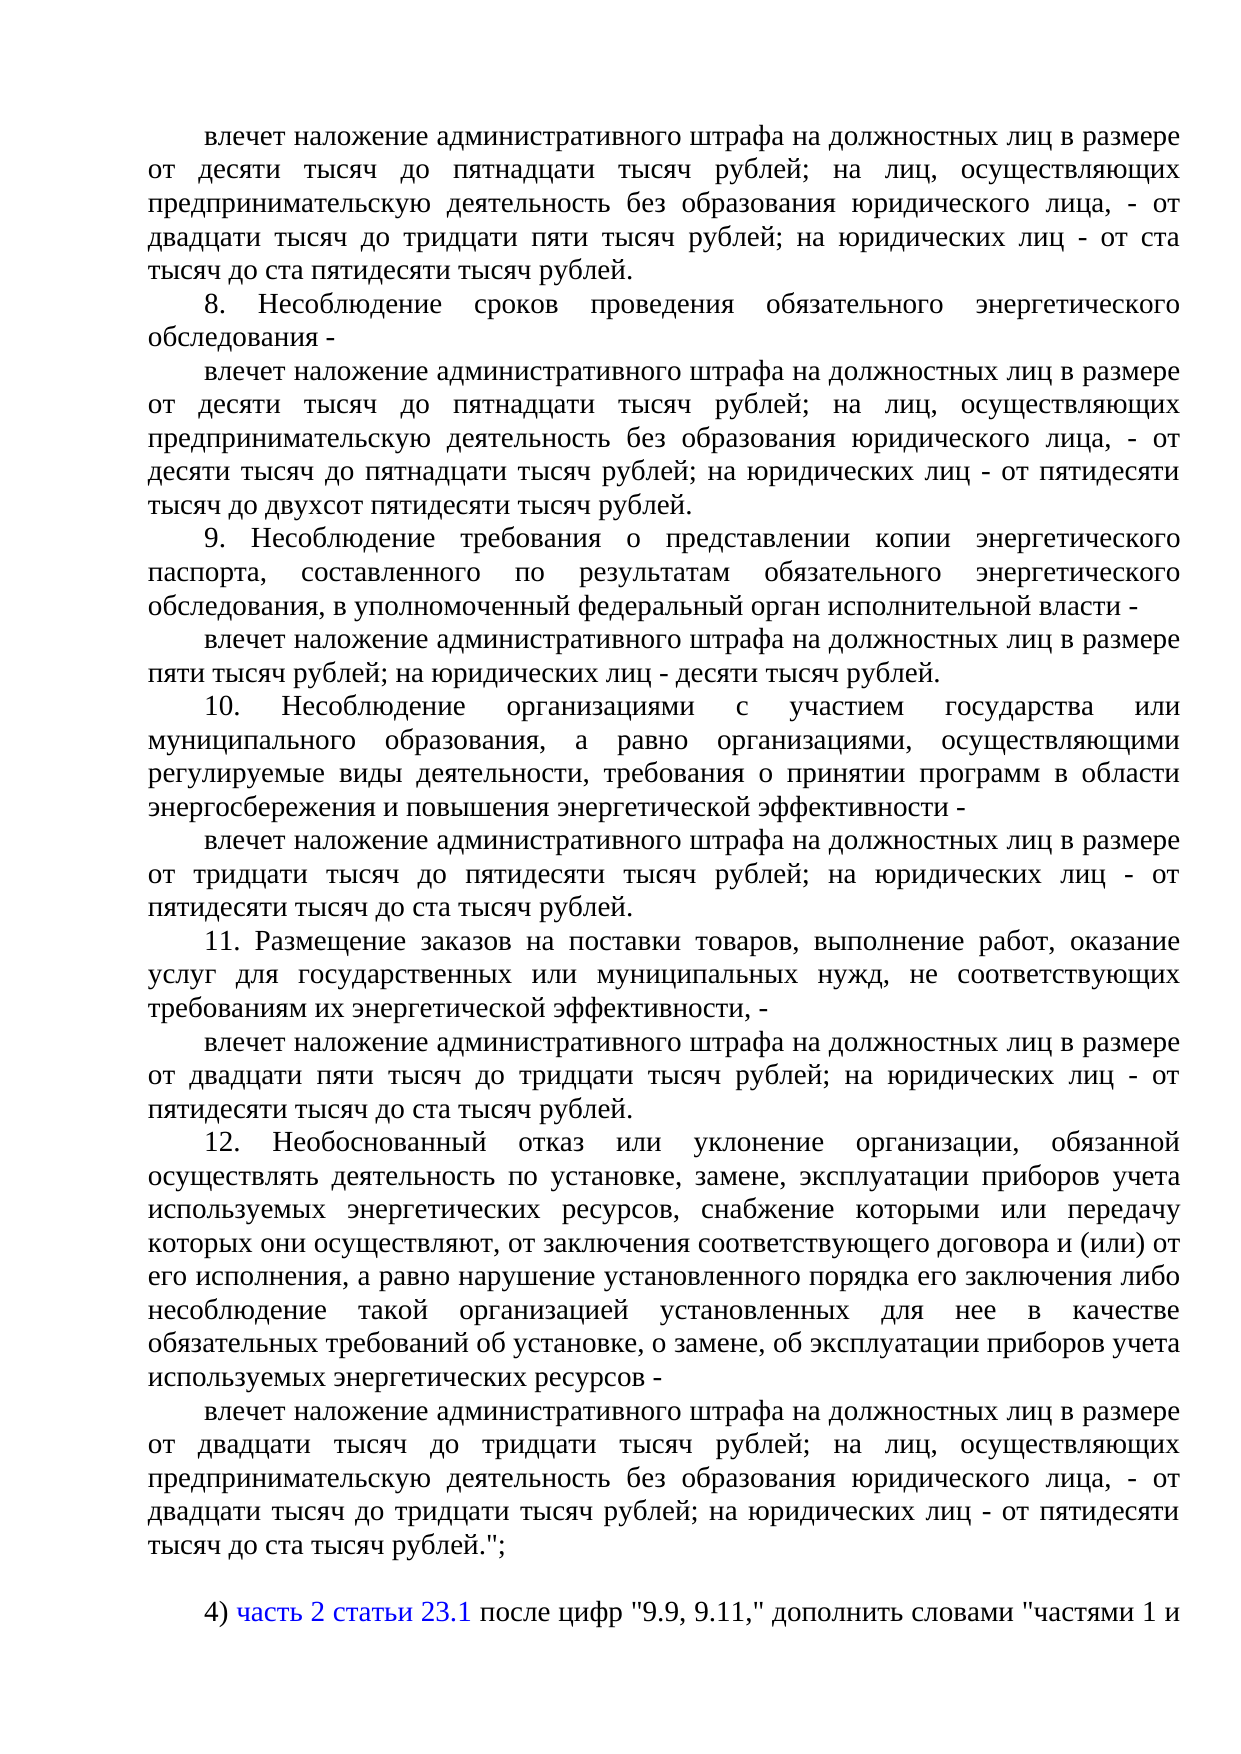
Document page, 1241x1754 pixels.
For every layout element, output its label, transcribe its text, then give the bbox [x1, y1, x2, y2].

text 10. Несоблюдение организациями с участием государства или муниципального образования, а равно организациями, осуществляющими регулируемые виды деятельности, требования о принятии программ в области энергосбережения и повышения энергетической эффективности - [148, 688, 1181, 822]
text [148, 1594, 1181, 1627]
text 12. Необоснованный отказ или уклонение организации, обязанной осуществлять деятельность по установке, замене, эксплуатации приборов учета используемых энергетических ресурсов, снабжение которыми или передачу которых они осуществляют, от заключения соответствующего договора и (или) от его исполнения, а равно нарушение установленного порядка его заключения либо несоблюдение такой организацией установленных для нее в качестве обязательных требований об установке, о замене, об эксплуатации приборов учета используемых энергетических ресурсов - [148, 1124, 1181, 1393]
text 9. Несоблюдение требования о представлении копии энергетического паспорта, составленного по результатам обязательного энергетического обследования, в уполномоченный федеральный орган исполнительной власти - [148, 521, 1181, 621]
text влечет наложение административного штрафа на должностных лиц в размере от десяти тысяч до пятнадцати тысяч рублей; на лиц, осуществляющих предпринимательскую деятельность без образования юридического лица, - от двадцати тысяч до тридцати пяти тысяч рублей; на юридических лиц - от ста тысяч до ста пятидесяти тысяч рублей. [148, 118, 1181, 286]
text влечет наложение административного штрафа на должностных лиц в размере от тридцати тысяч до пятидесяти тысяч рублей; на юридических лиц - от пятидесяти тысяч до ста тысяч рублей. [148, 822, 1181, 923]
text влечет наложение административного штрафа на должностных лиц в размере пяти тысяч рублей; на юридических лиц - десяти тысяч рублей. [148, 621, 1181, 688]
text влечет наложение административного штрафа на должностных лиц в размере от десяти тысяч до пятнадцати тысяч рублей; на лиц, осуществляющих предпринимательскую деятельность без образования юридического лица, - от десяти тысяч до пятнадцати тысяч рублей; на юридических лиц - от пятидесяти тысяч до двухсот пятидесяти тысяч рублей. [148, 353, 1181, 521]
text влечет наложение административного штрафа на должностных лиц в размере от двадцати пяти тысяч до тридцати тысяч рублей; на юридических лиц - от пятидесяти тысяч до ста тысяч рублей. [148, 1024, 1181, 1124]
text 8. Несоблюдение сроков проведения обязательного энергетического обследования - [148, 286, 1181, 353]
text 11. Размещение заказов на поставки товаров, выполнение работ, оказание услуг для государственных или муниципальных нужд, не соответствующих требованиям их энергетической эффективности, - [148, 923, 1181, 1024]
text влечет наложение административного штрафа на должностных лиц в размере от двадцати тысяч до тридцати тысяч рублей; на лиц, осуществляющих предпринимательскую деятельность без образования юридического лица, - от двадцати тысяч до тридцати тысяч рублей; на юридических лиц - от пятидесяти тысяч до ста тысяч рублей."; [148, 1393, 1181, 1560]
